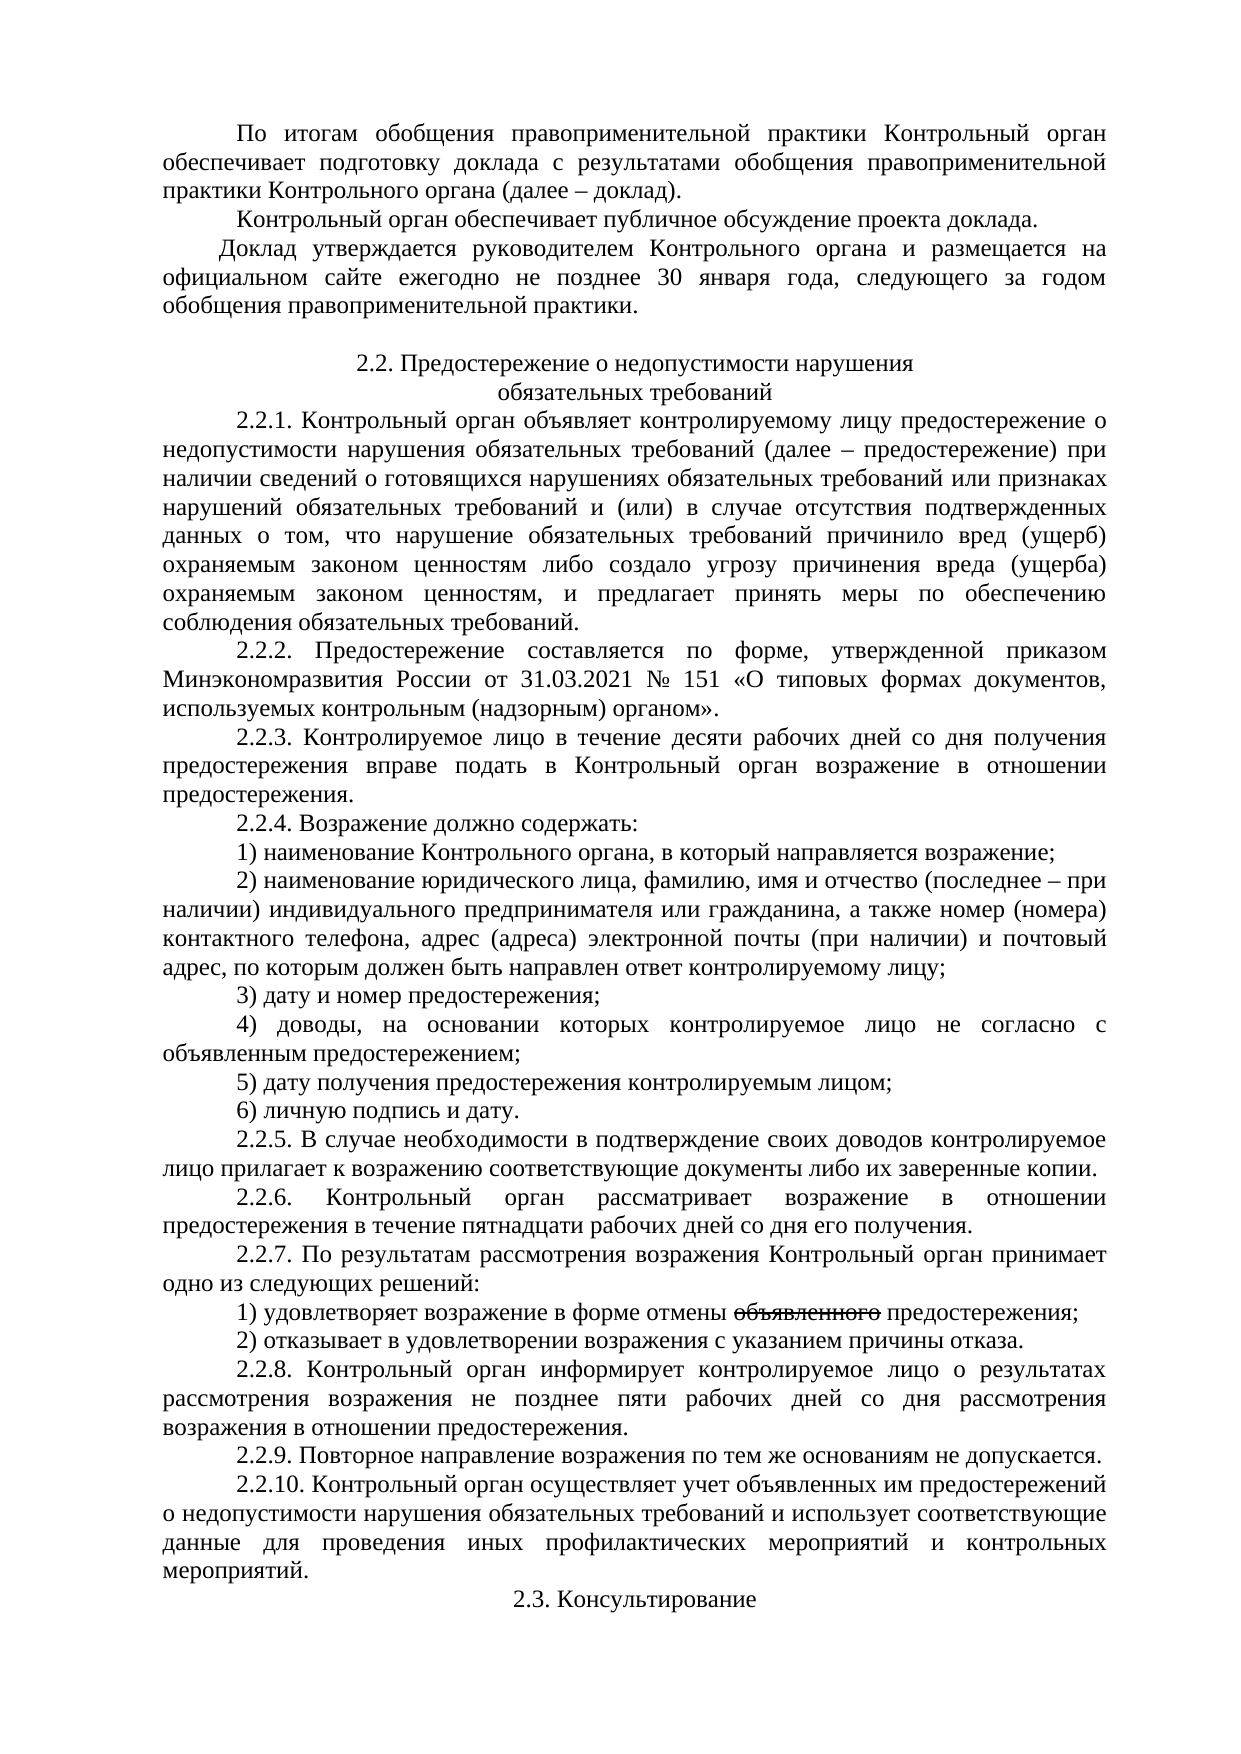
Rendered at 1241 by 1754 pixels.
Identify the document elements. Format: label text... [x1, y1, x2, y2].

text 3) дату и номер предостережения; [162, 981, 1107, 1009]
text 5) дату получения предостережения контролируемым лицом; [162, 1067, 1107, 1096]
text 1) наименование Контрольного органа, в который направляется возражение; [162, 837, 1107, 866]
text 2.2.4. Возражение должно содержать: [162, 808, 1107, 837]
text 6) личную подпись и дату. [162, 1096, 1107, 1124]
list 2.2.2. Предостережение составляется по форме, утвержденной приказом Минэкономразвития России от 31.03.2021 № 151 «О типовых формах документов, используемых контрольным (надзорным) органом». [162, 636, 1107, 722]
text 2.2.10. Контрольный орган осуществляет учет объявленных им предостережений о недопустимости нарушения обязательных требований и использует соответствующие данные для проведения иных профилактических мероприятий и контрольных мероприятий. [162, 1469, 1107, 1584]
text 2.2.8. Контрольный орган информирует контролируемое лицо о результатах рассмотрения возражения не позднее пяти рабочих дней со дня рассмотрения возражения в отношении предостережения. [162, 1354, 1107, 1441]
text 2.2.6. Контрольный орган рассматривает возражение в отношении предостережения в течение пятнадцати рабочих дней со дня его получения. [162, 1182, 1107, 1239]
text 2) отказывает в удовлетворении возражения с указанием причины отказа. [162, 1326, 1107, 1354]
text Доклад утверждается руководителем Контрольного органа и размещается на официальном сайте ежегодно не позднее 30 января года, следующего за годом обобщения правоприменительной практики. [162, 233, 1107, 319]
text 2.2.3. Контролируемое лицо в течение десяти рабочих дней со дня получения предостережения вправе подать в Контрольный орган возражение в отношении предостережения. [162, 722, 1107, 808]
text 2.3. Консультирование [162, 1584, 1107, 1613]
text 2.2.7. По результатам рассмотрения возражения Контрольный орган принимает одно из следующих решений: [162, 1239, 1107, 1297]
text 1) удовлетворяет возражение в форме отмены объявленного предостережения; [162, 1297, 1107, 1326]
text 2.2.5. В случае необходимости в подтверждение своих доводов контролируемое лицо прилагает к возражению соответствующие документы либо их заверенные копии. [162, 1124, 1107, 1182]
text обязательных требований [162, 377, 1107, 406]
text 4) доводы, на основании которых контролируемое лицо не согласно с объявленным предостережением; [162, 1009, 1107, 1067]
list 2.2.1. Контрольный орган объявляет контролируемому лицу предостережение о недопустимости нарушения обязательных требований (далее – предостережение) при наличии сведений о готовящихся нарушениях обязательных требований или признаках нарушений обязательных требований и (или) в случае отсутствия подтвержденных данных о том, что нарушение обязательных требований причинило вред (ущерб) охраняемым законом ценностям либо создало угрозу причинения вреда (ущерба) охраняемым законом ценностям, и предлагает принять меры по обеспечению соблюдения обязательных требований. [162, 406, 1107, 636]
text По итогам обобщения правоприменительной практики Контрольный орган обеспечивает подготовку доклада с результатами обобщения правоприменительной практики Контрольного органа (далее – доклад). [162, 118, 1107, 204]
text 2.2.9. Повторное направление возражения по тем же основаниям не допускается. [162, 1441, 1107, 1469]
text 2) наименование юридического лица, фамилию, имя и отчество (последнее – при наличии) индивидуального предпринимателя или гражданина, а также номер (номера) контактного телефона, адрес (адреса) электронной почты (при наличии) и почтовый адрес, по которым должен быть направлен ответ контролируемому лицу; [162, 866, 1107, 981]
text 2.2. Предостережение о недопустимости нарушения [162, 348, 1107, 377]
text Контрольный орган обеспечивает публичное обсуждение проекта доклада. [162, 204, 1107, 233]
